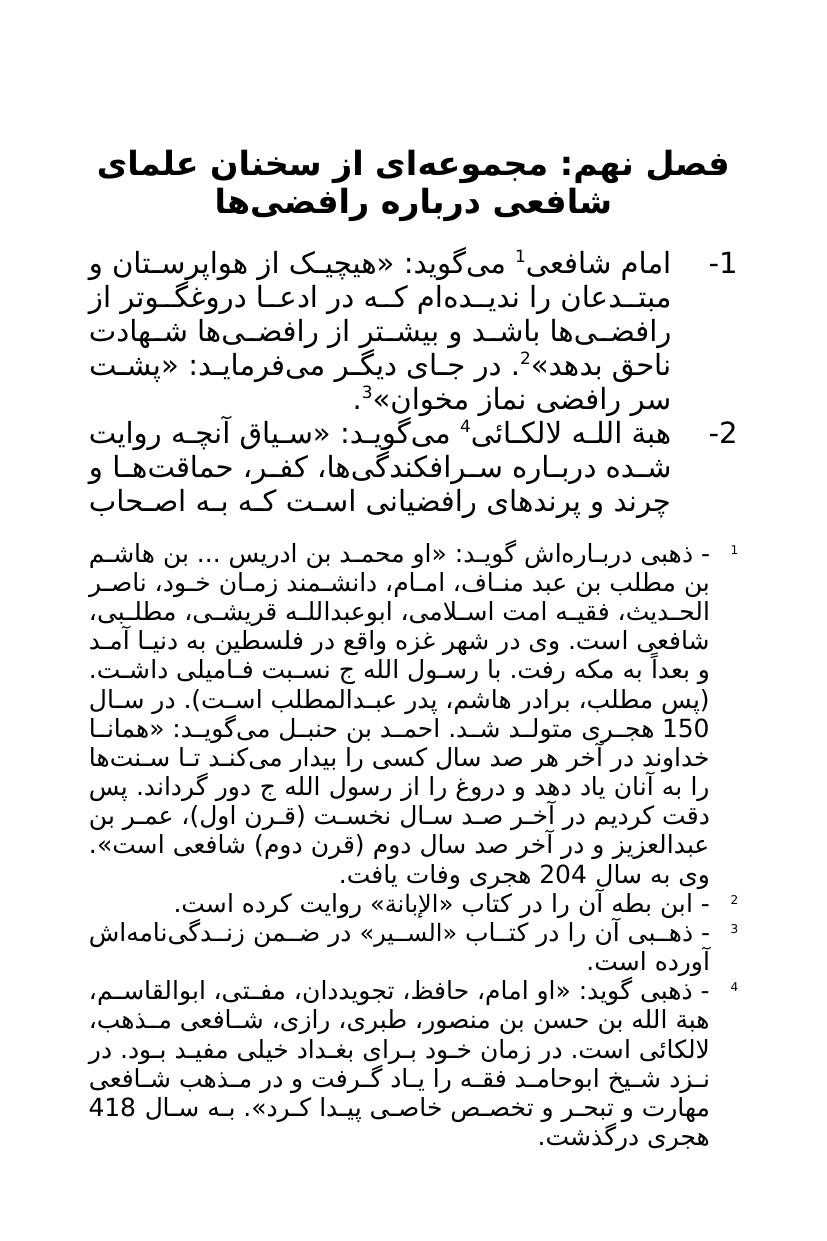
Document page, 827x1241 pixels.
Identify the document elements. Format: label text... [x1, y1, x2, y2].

list هبة الله لالکائی می‌گوید: «سیاق آنچه روایت شده درباره سرافکندگی‌ها، کفر، حماقت‌ها و چرند و پرندهای رافضیانی است که به اصحاب رسول الله ج دشنام و ناسزا می‌گویند و آن را به عنوان دین و آیین برگزیده‌اند...» سپس مجموعه‌ای از آثار و روایات را درباره رافضی‌ها نقل کرد. [89, 417, 708, 518]
list امام شافعی می‌گوید: «هیچیک از هواپرستان و مبتدعان را ندیده‌ام که در ادعا دروغگوتر از رافضی‌ها باشد و بیشتر از رافضی‌ها شهادت ناحق بدهد». در جای دیگر می‌فرماید: «پشت سر رافضی نماز مخوان». [89, 247, 708, 417]
text فصل نهم: مجموعه‌ای از سخنان علمای شافعی درباره رافضی‌ها [89, 144, 738, 222]
